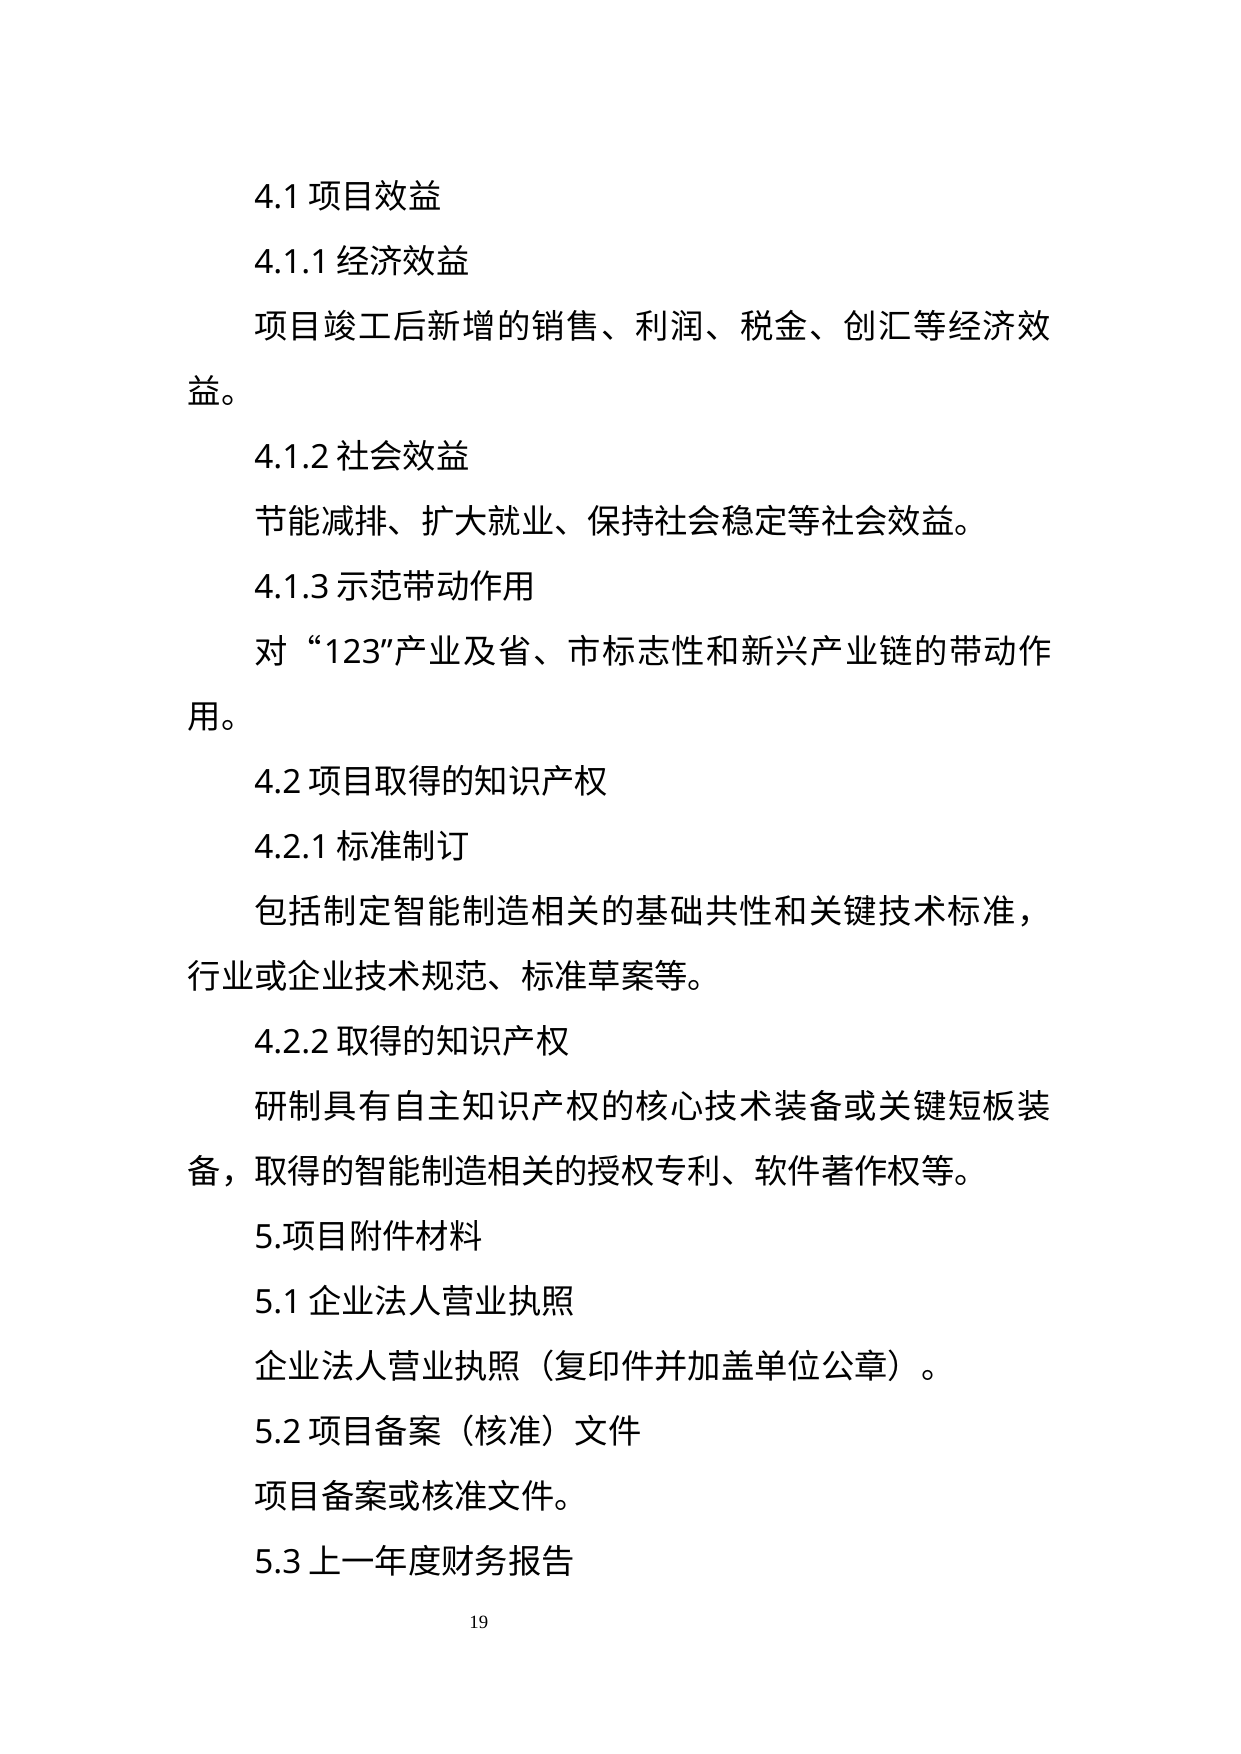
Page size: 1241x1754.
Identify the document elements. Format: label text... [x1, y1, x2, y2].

subtitle 5.1企业法人营业执照 [187, 1267, 1053, 1332]
text 对“123”产业及省、市标志性和新兴产业链的带动作用。 [187, 617, 1053, 747]
text 节能减排、扩大就业、保持社会稳定等社会效益。 [187, 487, 1053, 552]
subtitle 5.项目附件材料 [187, 1202, 1053, 1267]
text 项目竣工后新增的销售、利润、税金、创汇等经济效益。 [187, 292, 1053, 422]
subtitle 4.1.1经济效益 [187, 227, 1053, 292]
text 企业法人营业执照（复印件并加盖单位公章）。 [187, 1332, 1053, 1397]
subtitle 5.2项目备案（核准）文件 [187, 1397, 1053, 1462]
text 项目备案或核准文件。 [187, 1462, 1053, 1527]
subtitle 4.1.2社会效益 [187, 422, 1053, 487]
subtitle 4.2项目取得的知识产权 [187, 747, 1053, 812]
subtitle 5.3上一年度财务报告 [187, 1527, 1053, 1592]
subtitle 4.2.1标准制订 [187, 812, 1053, 877]
subtitle 4.1项目效益 [187, 162, 1053, 227]
text 包括制定智能制造相关的基础共性和关键技术标准，行业或企业技术规范、标准草案等。 [187, 877, 1053, 1007]
subtitle 4.1.3示范带动作用 [187, 552, 1053, 617]
text 研制具有自主知识产权的核心技术装备或关键短板装备，取得的智能制造相关的授权专利、软件著作权等。 [187, 1072, 1053, 1202]
subtitle 4.2.2取得的知识产权 [187, 1007, 1053, 1072]
